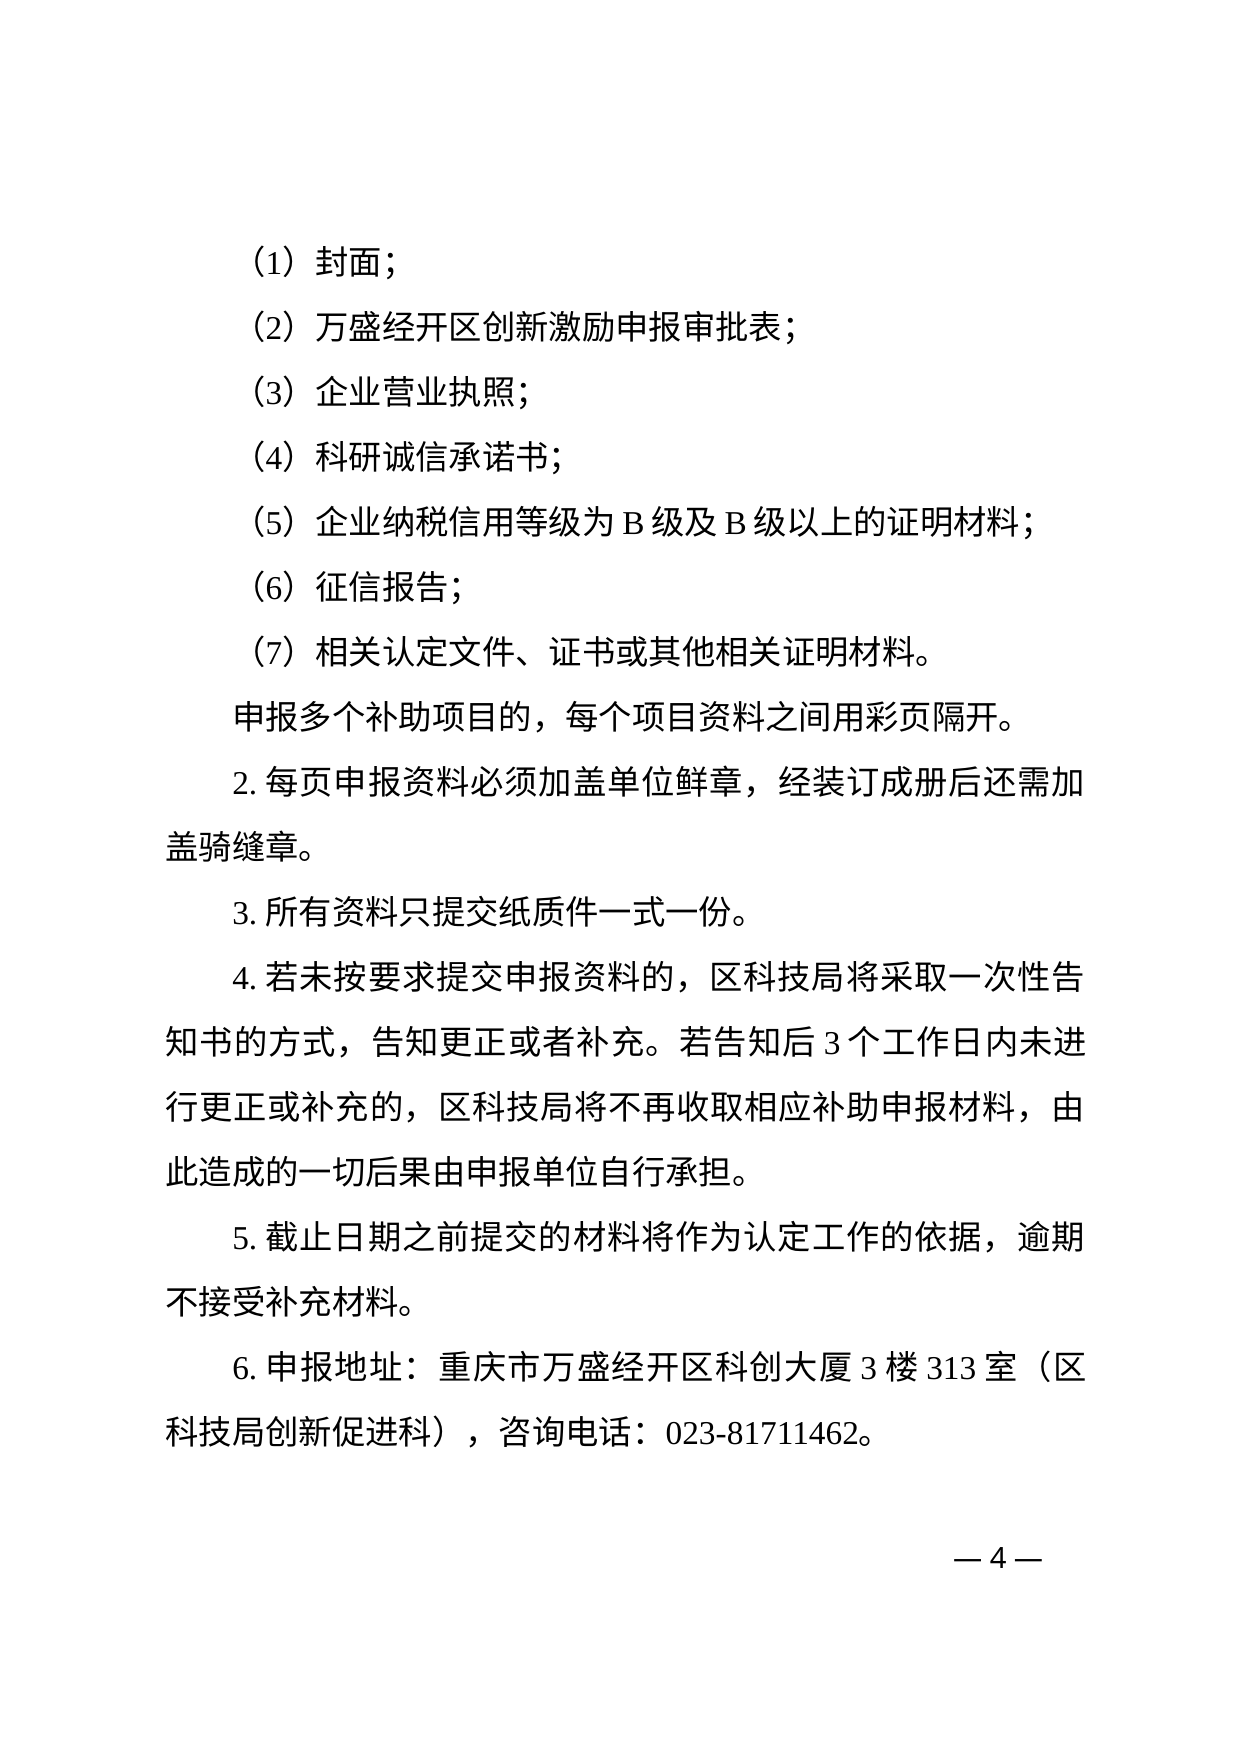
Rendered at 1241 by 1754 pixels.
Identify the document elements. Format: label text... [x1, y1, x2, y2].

text （3）企业营业执照； [165, 358, 1087, 423]
text （7）相关认定文件、证书或其他相关证明材料。 [165, 618, 1087, 683]
list 截止日期之前提交的材料将作为认定工作的依据，逾期不接受补充材料。 [165, 1203, 1087, 1333]
text 申报多个补助项目的，每个项目资料之间用彩页隔开。 [165, 683, 1087, 748]
list 所有资料只提交纸质件一式一份。 [165, 878, 1087, 943]
text （4）科研诚信承诺书； [165, 423, 1087, 488]
text （2）万盛经开区创新激励申报审批表； [165, 293, 1087, 358]
list 若未按要求提交申报资料的，区科技局将采取一次性告知书的方式，告知更正或者补充。若告知后3个工作日内未进行更正或补充的，区科技局将不再收取相应补助申报材料，由此造成的一切后果由申报单位自行承担。 [165, 943, 1087, 1203]
list 每页申报资料必须加盖单位鲜章，经装订成册后还需加盖骑缝章。 [165, 748, 1087, 878]
text （5）企业纳税信用等级为B级及B级以上的证明材料； [165, 488, 1087, 553]
text （1）封面； [165, 228, 1087, 293]
list 申报地址：重庆市万盛经开区科创大厦3楼313室（区科技局创新促进科），咨询电话：023-81711462。 [165, 1333, 1087, 1463]
text （6）征信报告； [165, 553, 1087, 618]
